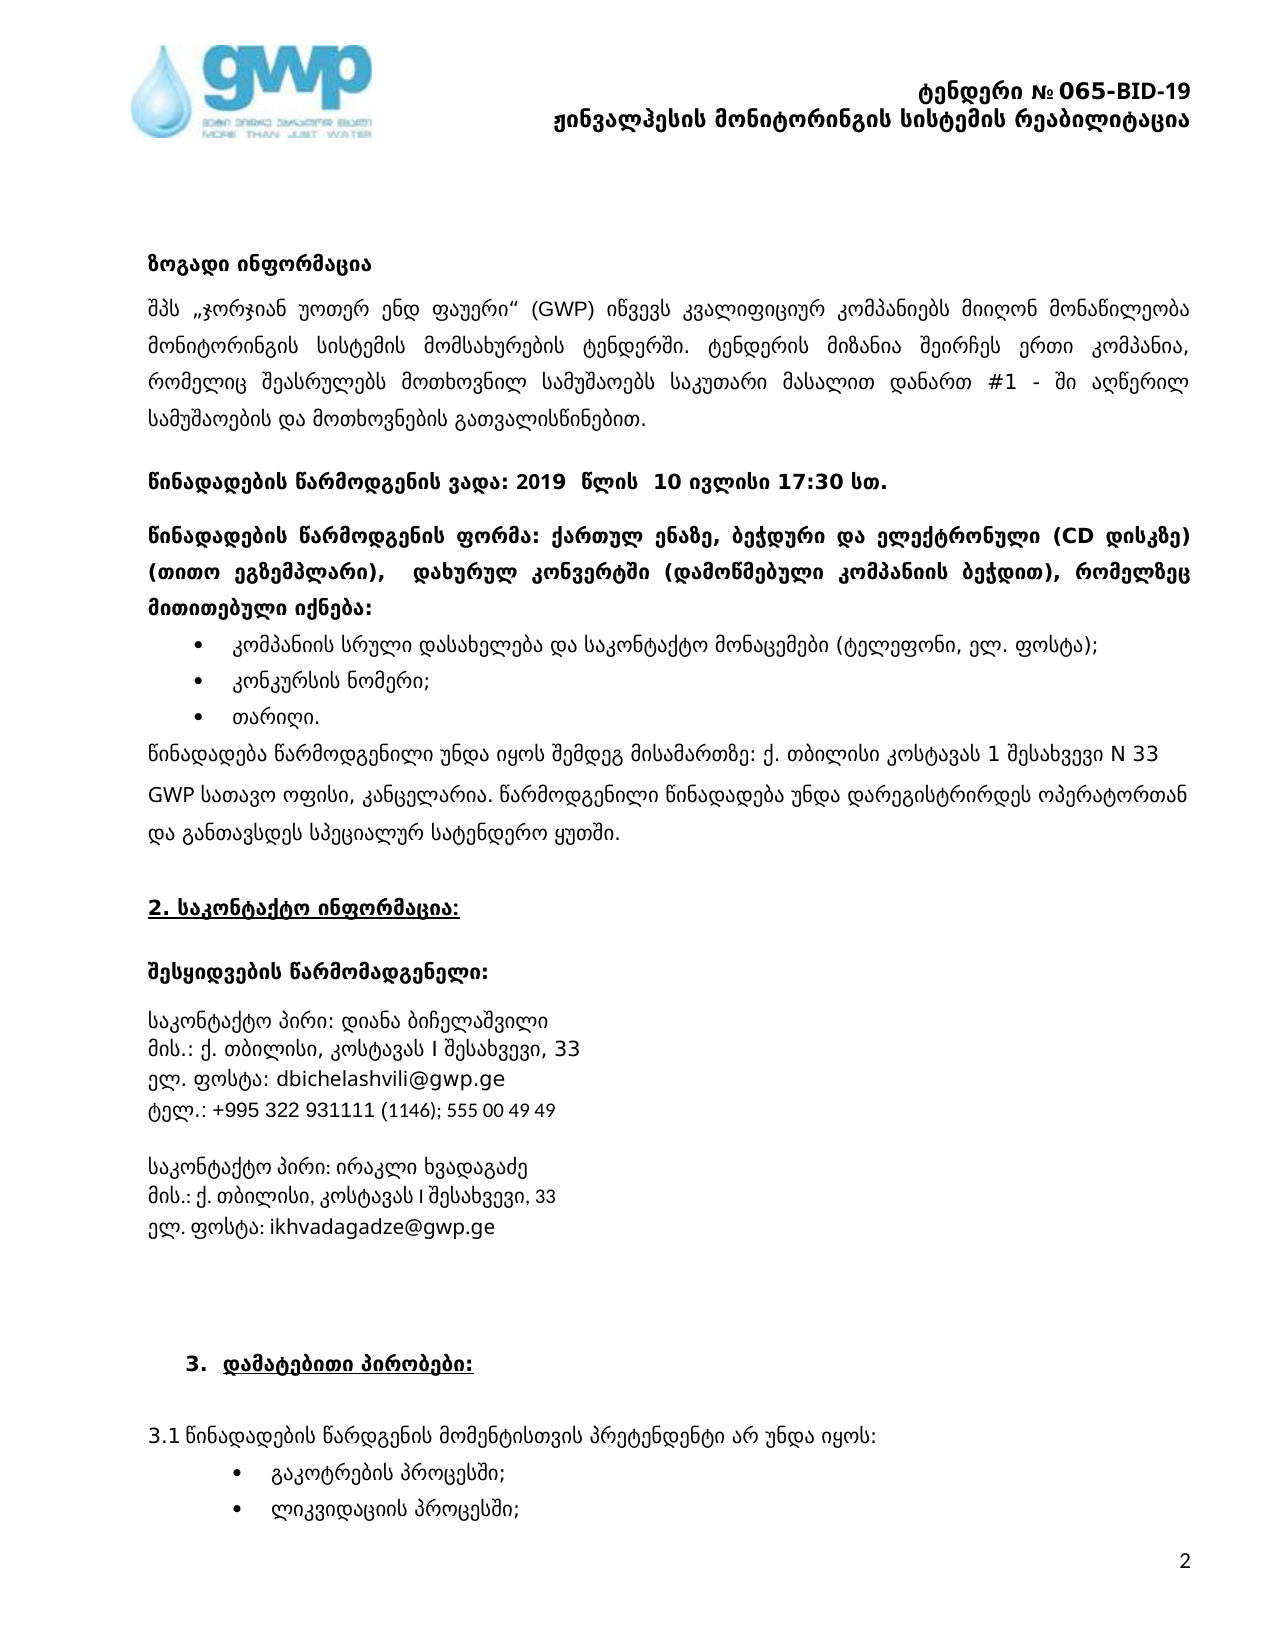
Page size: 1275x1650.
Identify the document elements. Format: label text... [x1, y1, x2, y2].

list დამატებითი პირობები: [185, 1352, 1191, 1376]
list ლიკვიდაციის პროცესში; [233, 1497, 1191, 1521]
list კომპანიის სრული დასახელება და საკონტაქტო მონაცემები (ტელეფონი, ელ. ფოსტა); [194, 633, 1191, 657]
list წინადადების წარდგენის მომენტისთვის პრეტენდენტი არ უნდა იყოს: [148, 1424, 1191, 1449]
text 2. საკონტაქტო ინფორმაცია: [148, 893, 1191, 922]
text საკონტაქტო პირი: ირაკლი ხვადაგაძე [148, 1154, 1191, 1179]
text შესყიდვების წარმომადგენელი: [148, 960, 1191, 984]
text საკონტაქტო პირი: დიანა ბიჩელაშვილი [148, 1009, 1191, 1033]
text ზოგადი ინფორმაცია [148, 252, 1191, 276]
list კონკურსის ნომერი; [194, 669, 1191, 693]
text ტელ.: +995 322 931111 (1146); 555 00 49 49 [148, 1097, 1191, 1122]
picture [131, 45, 372, 138]
text შპს „ჯორჯიან უოთერ ენდ ფაუერი“ (GWP) იწვევს კვალიფიციურ კომპანიებს მიიღონ მონაწილეობა მონიტორინგის სისტემის მომსახურების ტენდერში. ტენდერის მიზანია შეირჩეს ერთი კომპანია, რომელიც შეასრულებს მოთხოვნილ სამუშაოებს საკუთარი მასალით დანართ #1 - ში აღწერილ სამუშაოების და მოთხოვნების გათვალისწინებით. [148, 297, 1191, 431]
text ელ. ფოსტა: ikhvadagadze@gwp.ge [148, 1212, 1191, 1241]
list გაკოტრების პროცესში; [233, 1461, 1191, 1485]
list თარიღი. [194, 705, 1191, 730]
text წინადადების წარმოდგენის ვადა: 2019 წლის 10 ივლისი 17:30 სთ. [148, 467, 1191, 524]
text ელ. ფოსტა: dbichelashvili@gwp.ge [148, 1064, 1191, 1093]
text წინადადების წარმოდგენის ფორმა: ქართულ ენაზე, ბეჭდური და ელექტრონული (CD დისკზე) (თითო ეგზემპლარი), დახურულ კონვერტში (დამოწმებული კომპანიის ბეჭდით), რომელზეც მითითებული იქნება: [148, 524, 1191, 621]
text მის.: ქ. თბილისი, კოსტავას I შესახვევი, 33 [148, 1183, 1191, 1209]
text წინადადება წარმოდგენილი უნდა იყოს შემდეგ მისამართზე: ქ. თბილისი კოსტავას 1 შესახვევი N 33 GWP სათავო ოფისი, კანცელარია. წარმოდგენილი წინადადება უნდა დარეგისტრირდეს ოპერატორთან და განთავსდეს სპეციალურ სატენდერო ყუთში. [148, 742, 1191, 845]
text მის.: ქ. თბილისი, კოსტავას I შესახვევი, 33 [148, 1037, 1191, 1061]
